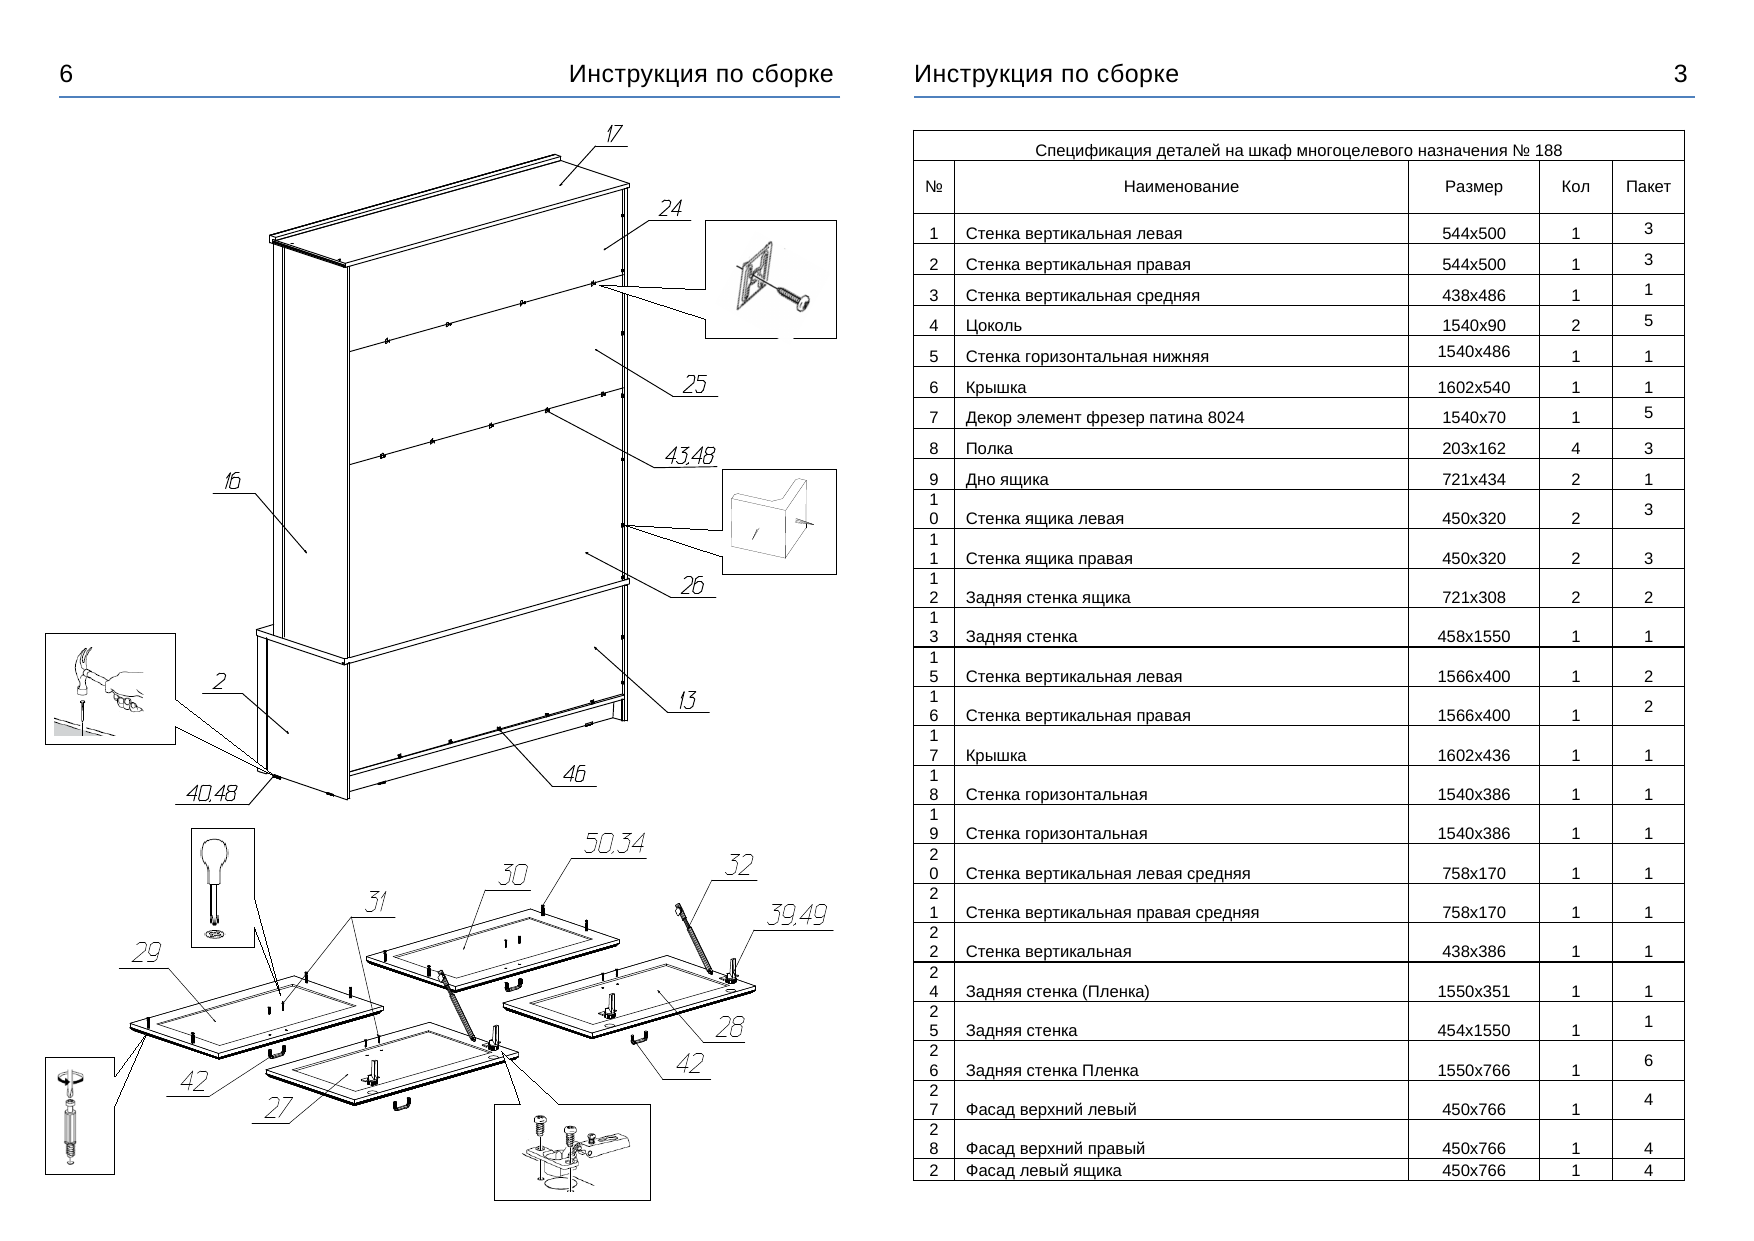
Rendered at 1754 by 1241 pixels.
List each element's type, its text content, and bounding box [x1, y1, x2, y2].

table_cell 1 [1540, 884, 1612, 922]
table_cell 12 [914, 569, 954, 607]
table_cell 4 [1613, 1120, 1684, 1158]
table_cell 438х486 [1409, 275, 1539, 304]
table_cell Фасад верхний левый [955, 1081, 1408, 1119]
table_cell Стенка горизонтальная нижняя [955, 336, 1408, 366]
table_cell 3 [1613, 429, 1684, 458]
table_cell 450х766 [1409, 1159, 1539, 1180]
table_cell 1 [1540, 1159, 1612, 1180]
table_cell Крышка [955, 726, 1408, 764]
table_cell 1 [1540, 336, 1612, 366]
table_cell 1 [1540, 1041, 1612, 1079]
table_cell 1 [1613, 766, 1684, 804]
table_cell 1540х90 [1409, 306, 1539, 335]
table_cell Размер [1409, 161, 1539, 212]
table_cell 20 [914, 844, 954, 883]
table_cell Задняя стенка [955, 1002, 1408, 1040]
table_cell 4 [1613, 1081, 1684, 1119]
table_cell 1550х766 [1409, 1041, 1539, 1079]
table_cell Наименование [955, 161, 1408, 212]
table_cell 544х500 [1409, 244, 1539, 274]
table_header Спецификация деталей на шкаф многоцелевого назначения № 188 [914, 131, 1684, 160]
table_cell 1 [1540, 1120, 1612, 1158]
table_cell Стенка вертикальная правая [955, 687, 1408, 725]
table_cell 1 [1613, 275, 1684, 304]
table_cell Кол [1540, 161, 1612, 212]
table_cell 22 [914, 923, 954, 961]
table_cell 1 [1540, 648, 1612, 686]
table_cell 7 [914, 398, 954, 427]
table_cell 15 [914, 648, 954, 686]
picture [54, 642, 147, 736]
table_cell 1540х386 [1409, 766, 1539, 804]
table_cell 1 [1540, 398, 1612, 427]
table_cell 450х320 [1409, 529, 1539, 568]
table_cell 11 [914, 529, 954, 568]
table_cell 25 [914, 1002, 954, 1040]
table_cell 450х766 [1409, 1120, 1539, 1158]
table_cell 1540х386 [1409, 805, 1539, 843]
table_cell 3 [1613, 490, 1684, 528]
table_cell 1 [1540, 608, 1612, 646]
table_cell 28 [914, 1120, 954, 1158]
table_cell 1 [1613, 884, 1684, 922]
table_cell 454х1550 [1409, 1002, 1539, 1040]
table_cell Стенка вертикальная правая [955, 244, 1408, 274]
table_cell Стенка ящика левая [955, 490, 1408, 528]
table_cell 1 [1540, 1081, 1612, 1119]
table_cell 3 [1613, 244, 1684, 274]
table_cell Полка [955, 429, 1408, 458]
table_cell 1 [1540, 275, 1612, 304]
table_cell 27 [914, 1081, 954, 1119]
table_cell 2 [1540, 459, 1612, 489]
table_cell Задняя стенка ящика [955, 569, 1408, 607]
table_cell Цоколь [955, 306, 1408, 335]
table_cell 758х170 [1409, 844, 1539, 883]
table_cell 1 [1613, 367, 1684, 397]
table_cell 1 [1613, 1002, 1684, 1040]
table_cell 1 [1540, 805, 1612, 843]
table_cell Стенка горизонтальная [955, 766, 1408, 804]
table_cell 450х766 [1409, 1081, 1539, 1119]
table_cell 1 [1613, 805, 1684, 843]
table_cell 1 [1540, 244, 1612, 274]
table_cell 24 [914, 963, 954, 1001]
table_cell Стенка вертикальная левая средняя [955, 844, 1408, 883]
table_cell 1540х70 [1409, 398, 1539, 427]
table_cell 1540х486 [1409, 336, 1539, 366]
table_cell Фасад верхний правый [955, 1120, 1408, 1158]
table_cell 17 [914, 726, 954, 764]
table_cell Стенка вертикальная средняя [955, 275, 1408, 304]
table_cell Пакет [1613, 161, 1684, 212]
table_cell Декор элемент фрезер патина 8024 [955, 398, 1408, 427]
table_cell 1 [1540, 963, 1612, 1001]
title Инструкция по сборке 3 [914, 59, 1695, 96]
table_cell Задняя стенка Пленка [955, 1041, 1408, 1079]
table_cell 3 [1613, 214, 1684, 243]
table_cell Стенка ящика правая [955, 529, 1408, 568]
table_cell 1 [1540, 726, 1612, 764]
table_cell 1 [1540, 367, 1612, 397]
table_cell 4 [1540, 429, 1612, 458]
table_cell 450х320 [1409, 490, 1539, 528]
table_cell 203х162 [1409, 429, 1539, 458]
table_cell 1566х400 [1409, 687, 1539, 725]
table_cell 1566х400 [1409, 648, 1539, 686]
table_cell 2 [1613, 687, 1684, 725]
table_cell 1 [1613, 963, 1684, 1001]
table_cell Крышка [955, 367, 1408, 397]
table_cell 4 [914, 306, 954, 335]
table_cell 2 [914, 244, 954, 274]
table_cell 758х170 [1409, 884, 1539, 922]
table_cell 1 [914, 214, 954, 243]
table_cell 1 [1613, 726, 1684, 764]
table_cell 10 [914, 490, 954, 528]
table_cell 2 [1613, 648, 1684, 686]
table_cell 1 [1540, 844, 1612, 883]
table_cell Стенка вертикальная левая [955, 648, 1408, 686]
table_cell 16 [914, 687, 954, 725]
table_cell 9 [914, 459, 954, 489]
table_cell 6 [1613, 1041, 1684, 1079]
table_cell 1 [1613, 844, 1684, 883]
table_cell 2 [1540, 529, 1612, 568]
table_cell Стенка горизонтальная [955, 805, 1408, 843]
table_cell 2 [1540, 306, 1612, 335]
table_cell 1 [1540, 923, 1612, 961]
table_cell 18 [914, 766, 954, 804]
table_cell 1602х540 [1409, 367, 1539, 397]
table_cell Дно ящика [955, 459, 1408, 489]
table_cell 1 [1540, 766, 1612, 804]
table_cell 5 [1613, 398, 1684, 427]
table_cell Задняя стенка [955, 608, 1408, 646]
table_cell № [914, 161, 954, 212]
table_cell 1 [1613, 923, 1684, 961]
table_cell 4 [1613, 1159, 1684, 1180]
table_cell 8 [914, 429, 954, 458]
table_cell Стенка вертикальная левая [955, 214, 1408, 243]
table_cell 721х434 [1409, 459, 1539, 489]
table_cell 1550х351 [1409, 963, 1539, 1001]
table_cell 1 [1540, 214, 1612, 243]
table_cell 29 [914, 1159, 954, 1180]
table_cell 1 [1613, 459, 1684, 489]
table_cell 2 [1540, 569, 1612, 607]
table_cell 3 [914, 275, 954, 304]
table_cell 1602х436 [1409, 726, 1539, 764]
table_cell Задняя стенка (Пленка) [955, 963, 1408, 1001]
picture [716, 233, 829, 344]
table_cell 5 [1613, 306, 1684, 335]
table_cell 1 [1613, 608, 1684, 646]
table_cell 13 [914, 608, 954, 646]
table_cell 1 [1540, 687, 1612, 725]
table_cell Стенка вертикальная [955, 923, 1408, 961]
table_cell 6 [914, 367, 954, 397]
picture [54, 1066, 84, 1166]
table_cell 5 [914, 336, 954, 366]
table_cell 2 [1613, 569, 1684, 607]
table_cell 26 [914, 1041, 954, 1079]
table_cell 2 [1540, 490, 1612, 528]
table_cell 438х386 [1409, 923, 1539, 961]
table_cell 544х500 [1409, 214, 1539, 243]
table_cell 1 [1540, 1002, 1612, 1040]
table_cell Стенка вертикальная правая средняя [955, 884, 1408, 922]
table_cell 3 [1613, 529, 1684, 568]
table_cell 1 [1613, 336, 1684, 366]
table_cell Фасад левый ящика [955, 1159, 1408, 1180]
table_cell 19 [914, 805, 954, 843]
table_cell 458х1550 [1409, 608, 1539, 646]
table_cell 21 [914, 884, 954, 922]
title 6 Инструкция по сборке [59, 59, 840, 96]
table_cell 721х308 [1409, 569, 1539, 607]
picture [519, 1113, 632, 1192]
